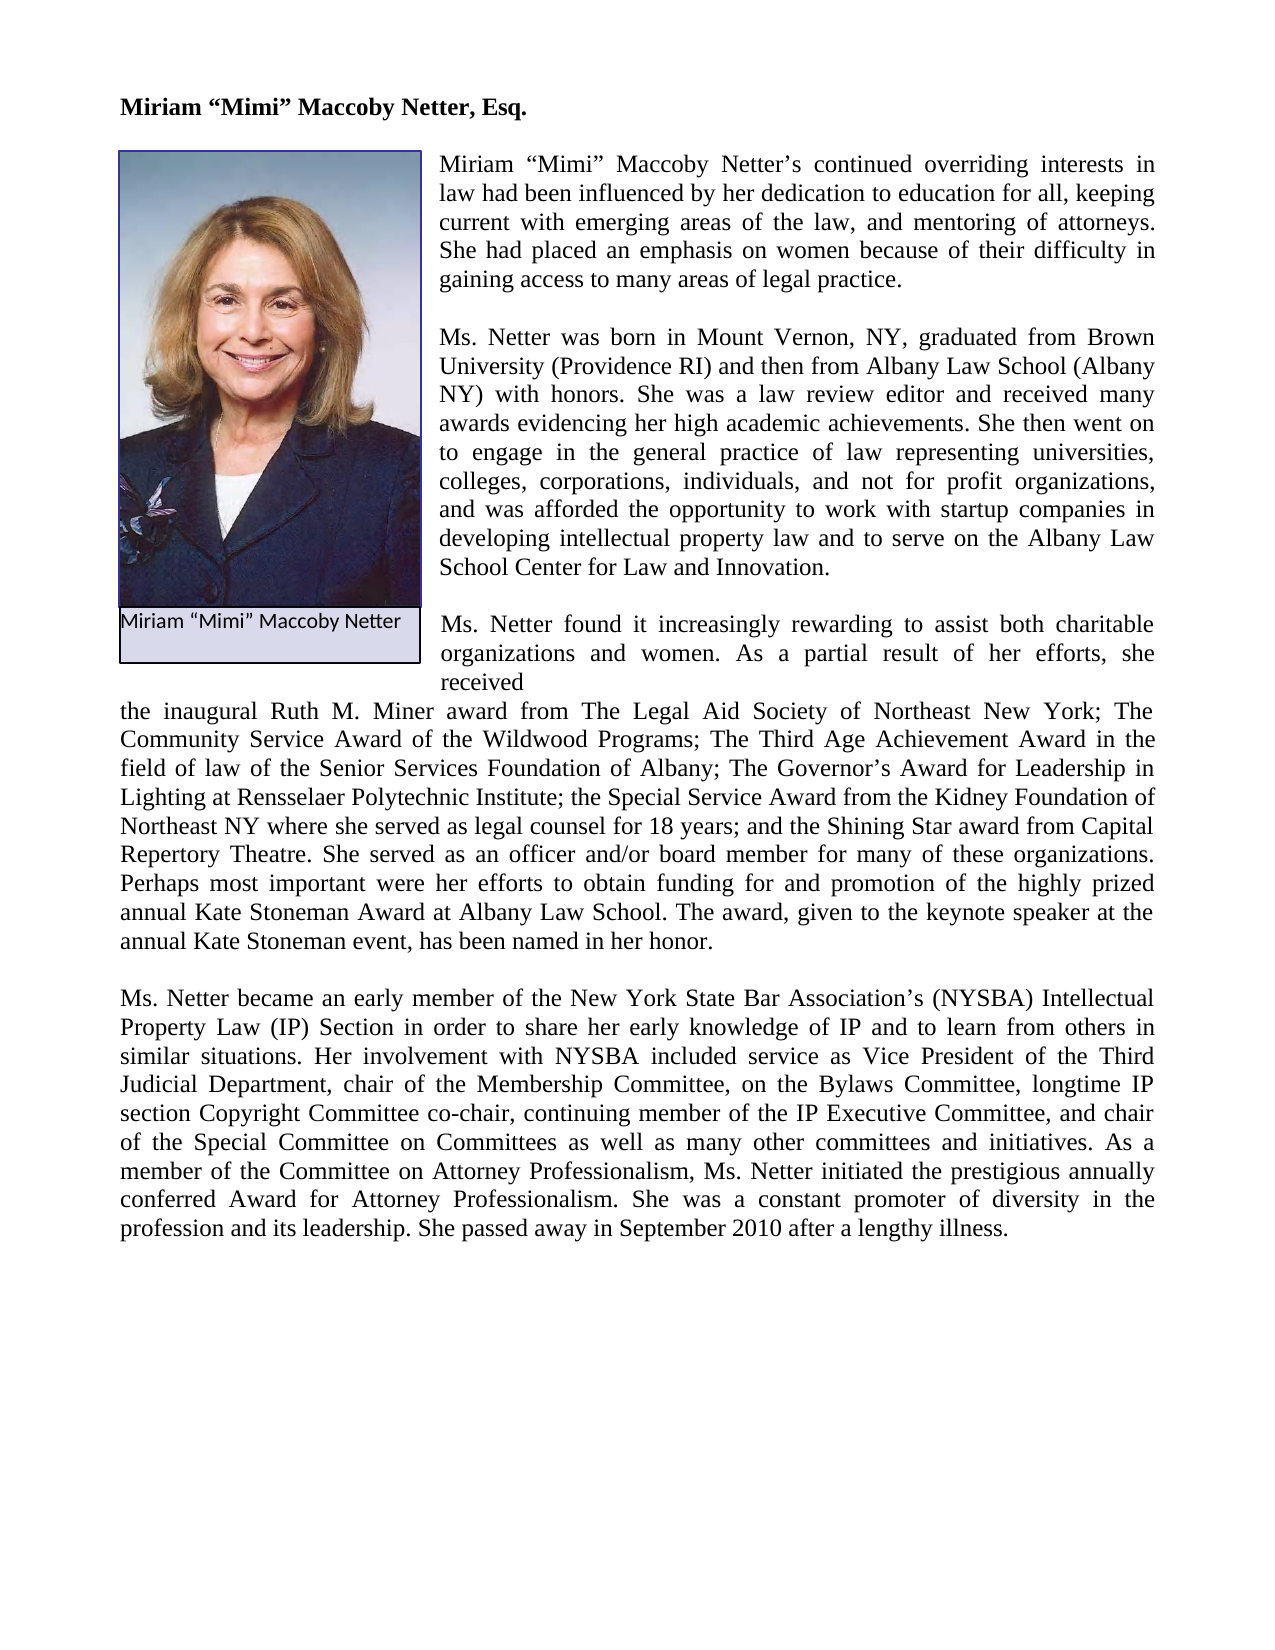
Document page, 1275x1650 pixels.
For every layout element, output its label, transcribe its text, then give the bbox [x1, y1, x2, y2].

picture [120, 152, 420, 606]
text Ms. Netter found it increasingly rewarding to assist both charitable organizations and women. As a partial result of her efforts, she received [440, 609, 1155, 696]
text Ms. Netter was born in Mount Vernon, NY, graduated from Brown University (Providence RI) and then from Albany Law School (Albany NY) with honors. She was a law review editor and received many awards evidencing her high academic achievements. She then went on to engage in the general practice of law representing universities, colleges, corporations, individuals, and not for profit organizations, and was afforded the opportunity to work with startup companies in developing intellectual property law and to serve on the Albany Law School Center for Law and Innovation. [439, 322, 1155, 581]
text Miriam “Mimi” Maccoby Netter’s continued overriding interests in law had been influenced by her dedication to education for all, keeping current with emerging areas of the law, and mentoring of attorneys. She had placed an emphasis on women because of their difficulty in gaining access to many areas of legal practice. [439, 149, 1155, 293]
subtitle Miriam “Mimi” Maccoby Netter, Esq. [120, 92, 1171, 121]
text Ms. Netter became an early member of the New York State Bar Association’s (NYSBA) Intellectual Property Law (IP) Section in order to share her early knowledge of IP and to learn from others in similar situations. Her involvement with NYSBA included service as Vice President of the Third Judicial Department, chair of the Membership Committee, on the Bylaws Committee, longtime IP section Copyright Committee co-chair, continuing member of the IP Executive Committee, and chair of the Special Committee on Committees as well as many other committees and initiatives. As a member of the Committee on Attorney Professionalism, Ms. Netter initiated the prestigious annually conferred Award for Attorney Professionalism. She was a constant promoter of diversity in the profession and its leadership. She passed away in September 2010 after a lengthy illness. [120, 983, 1156, 1242]
text the inaugural Ruth M. Miner award from The Legal Aid Society of Northeast New York; The Community Service Award of the Wildwood Programs; The Third Age Achievement Award in the field of law of the Senior Services Foundation of Albany; The Governor’s Award for Leadership in Lighting at Rensselaer Polytechnic Institute; the Special Service Award from the Kidney Foundation of Northeast NY where she served as legal counsel for 18 years; and the Shining Star award from Capital Repertory Theatre. She served as an officer and/or board member for many of these organizations. Perhaps most important were her efforts to obtain funding for and promotion of the highly prized annual Kate Stoneman Award at Albany Law School. The award, given to the keynote speaker at the annual Kate Stoneman event, has been named in her honor. [120, 696, 1156, 954]
